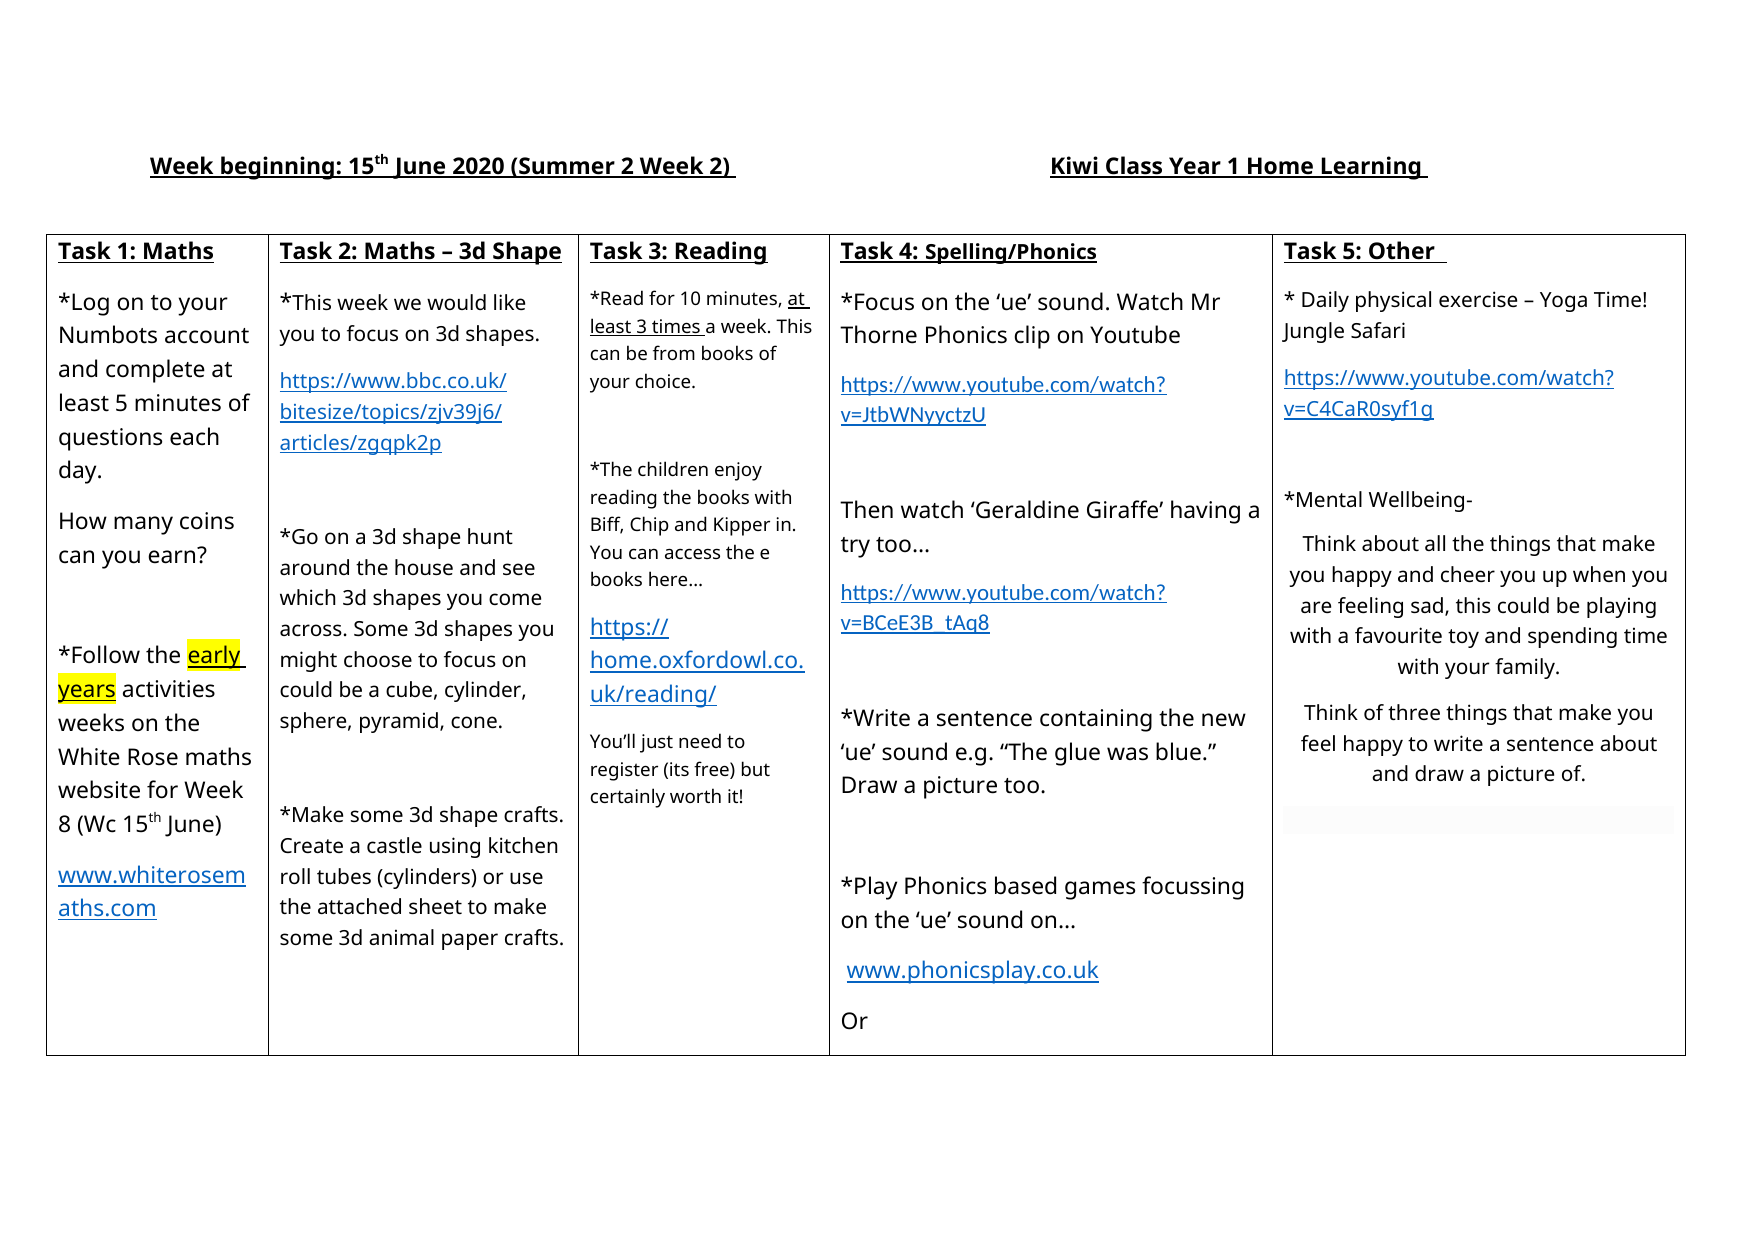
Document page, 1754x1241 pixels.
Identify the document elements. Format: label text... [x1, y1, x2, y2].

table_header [47, 235, 268, 1055]
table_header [579, 235, 829, 1055]
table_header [1273, 235, 1685, 1055]
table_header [830, 235, 1272, 1055]
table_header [269, 235, 578, 1055]
text Week beginning: 15th June 2020 (Summer 2 Week 2) Kiwi Class Year 1 Home Learning [150, 150, 1604, 181]
